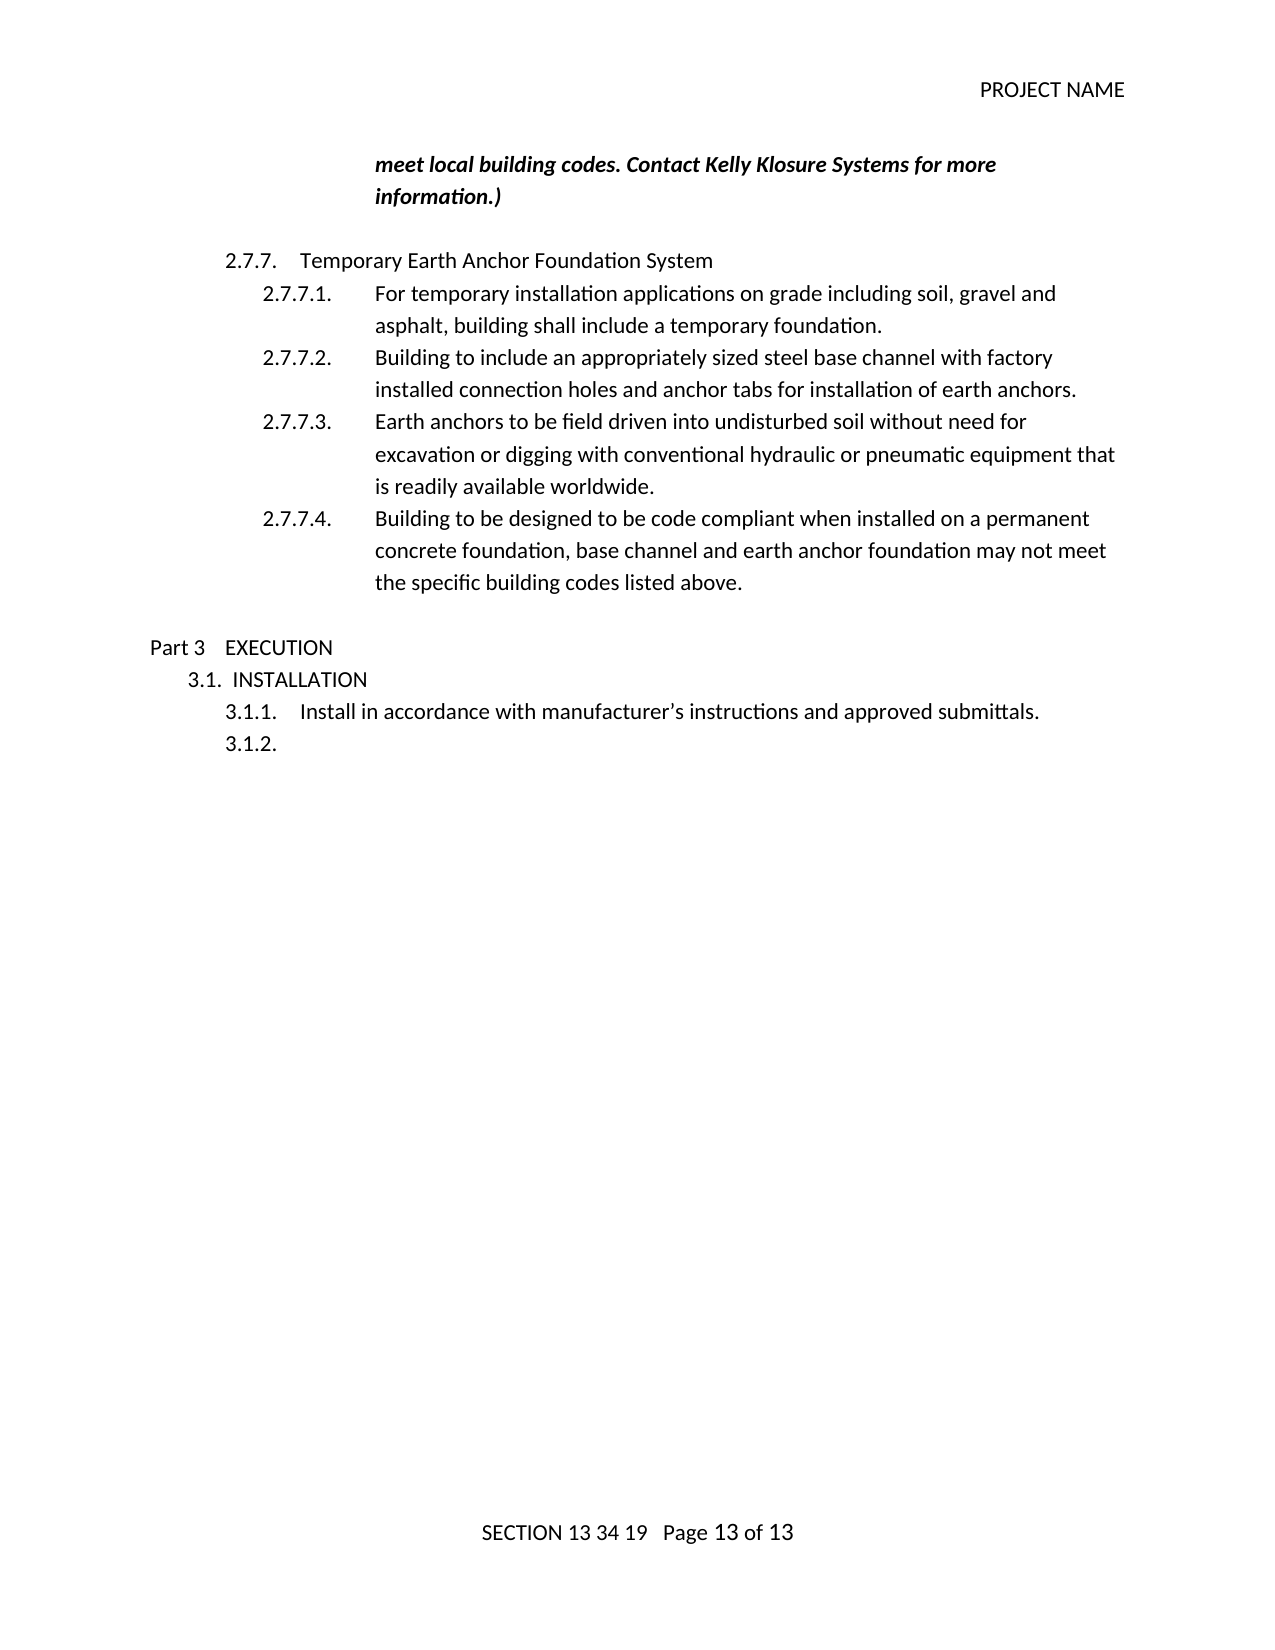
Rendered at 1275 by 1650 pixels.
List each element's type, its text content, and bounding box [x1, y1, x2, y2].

list Building to be designed to be code compliant when installed on a permanent concrete foundation, base channel and earth anchor foundation may not meet the specific building codes listed above. [262, 504, 1125, 596]
list Building to include an appropriately sized steel base channel with factory installed connection holes and anchor tabs for installation of earth anchors. [262, 343, 1125, 403]
list For temporary installation applications on grade including soil, gravel and asphalt, building shall include a temporary foundation. [262, 279, 1125, 339]
list Temporary Earth Anchor Foundation System [225, 247, 1125, 274]
list Earth anchors to be field driven into undisturbed soil without need for excavation or digging with conventional hydraulic or pneumatic equipment that is readily available worldwide. [262, 407, 1125, 500]
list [375, 150, 1125, 210]
list Install in accordance with manufacturer’s instructions and approved submittals. [225, 697, 1125, 725]
list INSTALLATION [187, 665, 1125, 693]
list EXECUTION [150, 633, 1125, 661]
